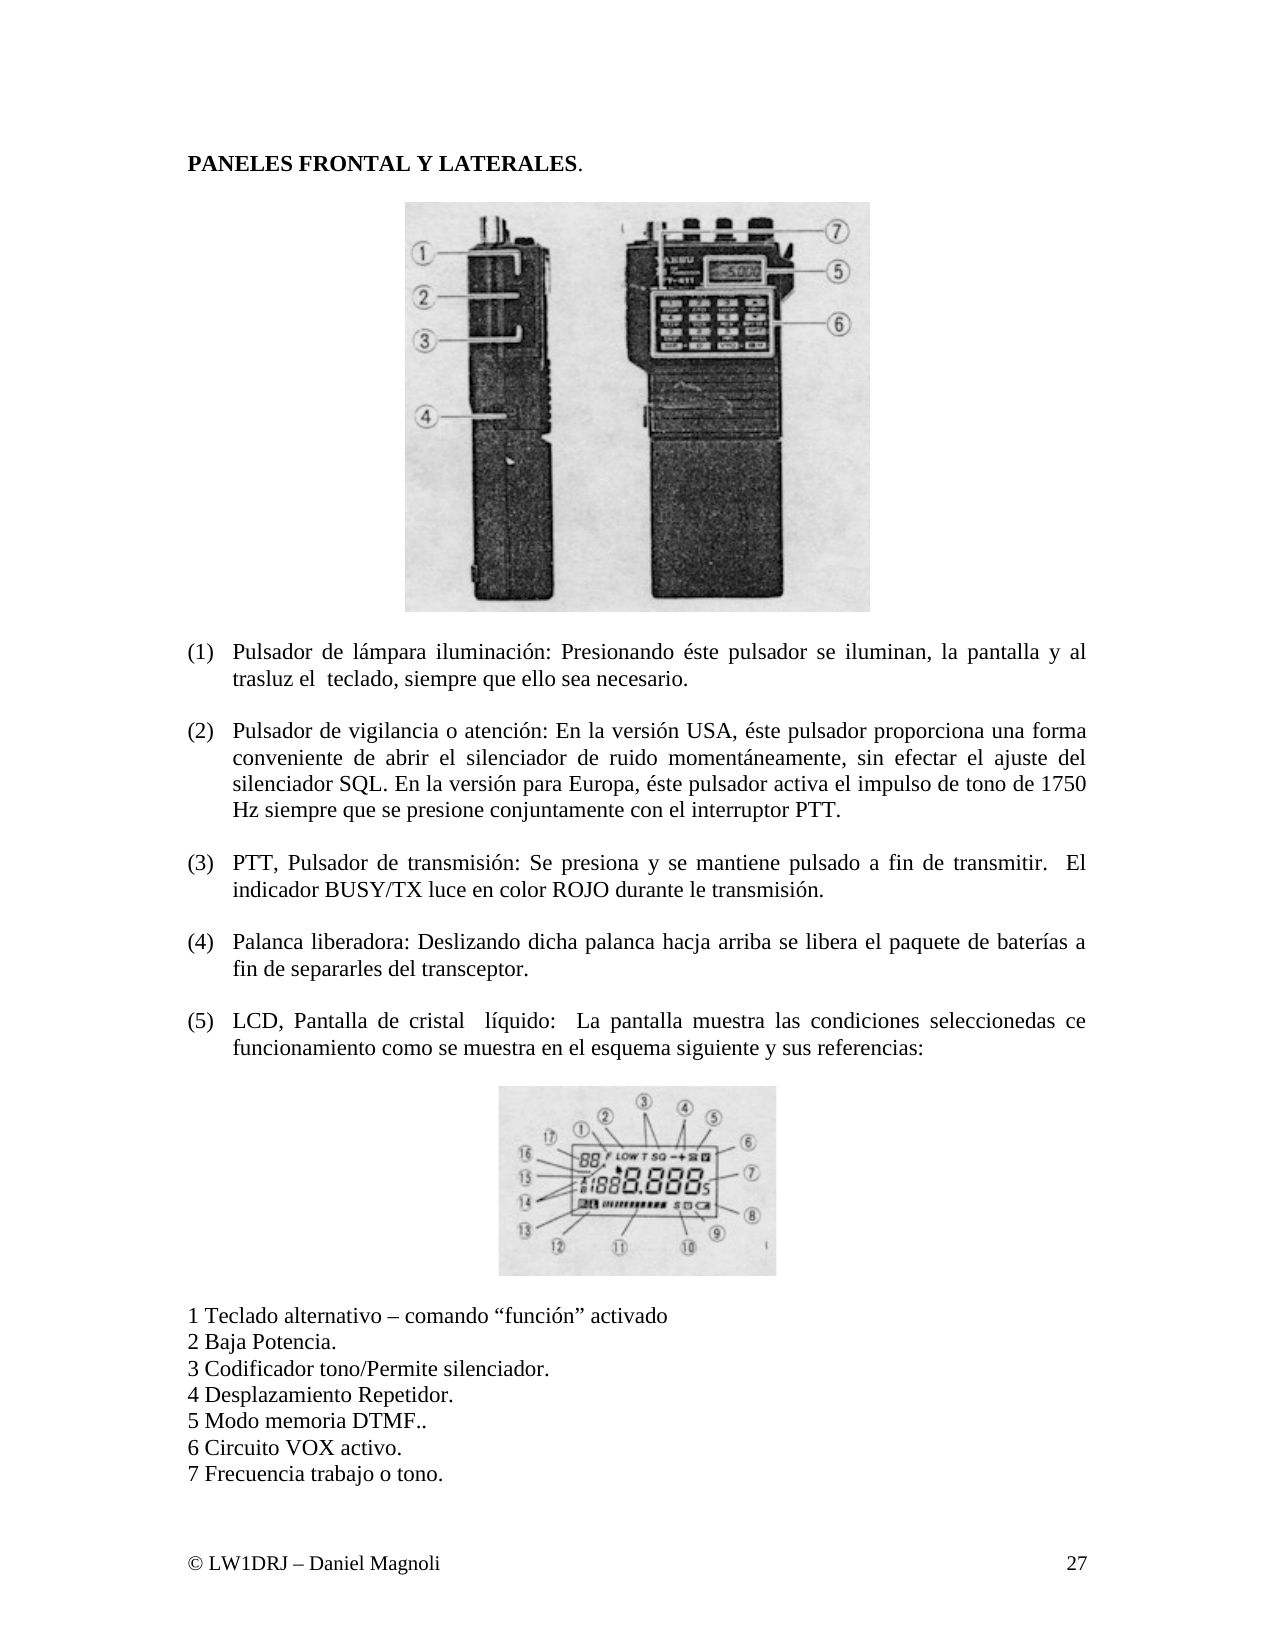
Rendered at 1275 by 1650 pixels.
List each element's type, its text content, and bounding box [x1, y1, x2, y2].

text 3 Codificador tono/Permite silenciador. [187, 1354, 1088, 1381]
text (3) PTT, Pulsador de transmisión: Se presiona y se mantiene pulsado a fin de transmitir. El indicador BUSY/TX luce en color ROJO durante le transmisión. [187, 849, 1088, 902]
text 4 Desplazamiento Repetidor. [187, 1381, 1088, 1407]
text (2) Pulsador de vigilancia o atención: En la versión USA, éste pulsador proporciona una forma conveniente de abrir el silenciador de ruido momentáneamente, sin efectar el ajuste del silenciador SQL. En la versión para Europa, éste pulsador activa el impulso de tono de 1750 Hz siempre que se presione conjuntamente con el interruptor PTT. [187, 717, 1088, 823]
text PANELES FRONTAL Y LATERALES. [187, 150, 1088, 176]
picture [404, 202, 871, 612]
text 1 Teclado alternativo – comando “función” activado [187, 1302, 1088, 1328]
text (1) Pulsador de lámpara iluminación: Presionando éste pulsador se iluminan, la pantalla y al trasluz el teclado, siempre que ello sea necesario. [187, 638, 1088, 691]
text (4) Palanca liberadora: Deslizando dicha palanca hacja arriba se libera el paquete de baterías a fin de separarles del transceptor. [187, 928, 1088, 981]
text 7 Frecuencia trabajo o tono. [187, 1460, 1088, 1486]
text 2 Baja Potencia. [187, 1328, 1088, 1354]
text (5) LCD, Pantalla de cristal líquido: La pantalla muestra las condiciones seleccionedas ce funcionamiento como se muestra en el esquema siguiente y sus referencias: [187, 1007, 1088, 1060]
picture [498, 1086, 777, 1276]
text 5 Modo memoria DTMF.. [187, 1407, 1088, 1434]
text 6 Circuito VOX activo. [187, 1434, 1088, 1460]
